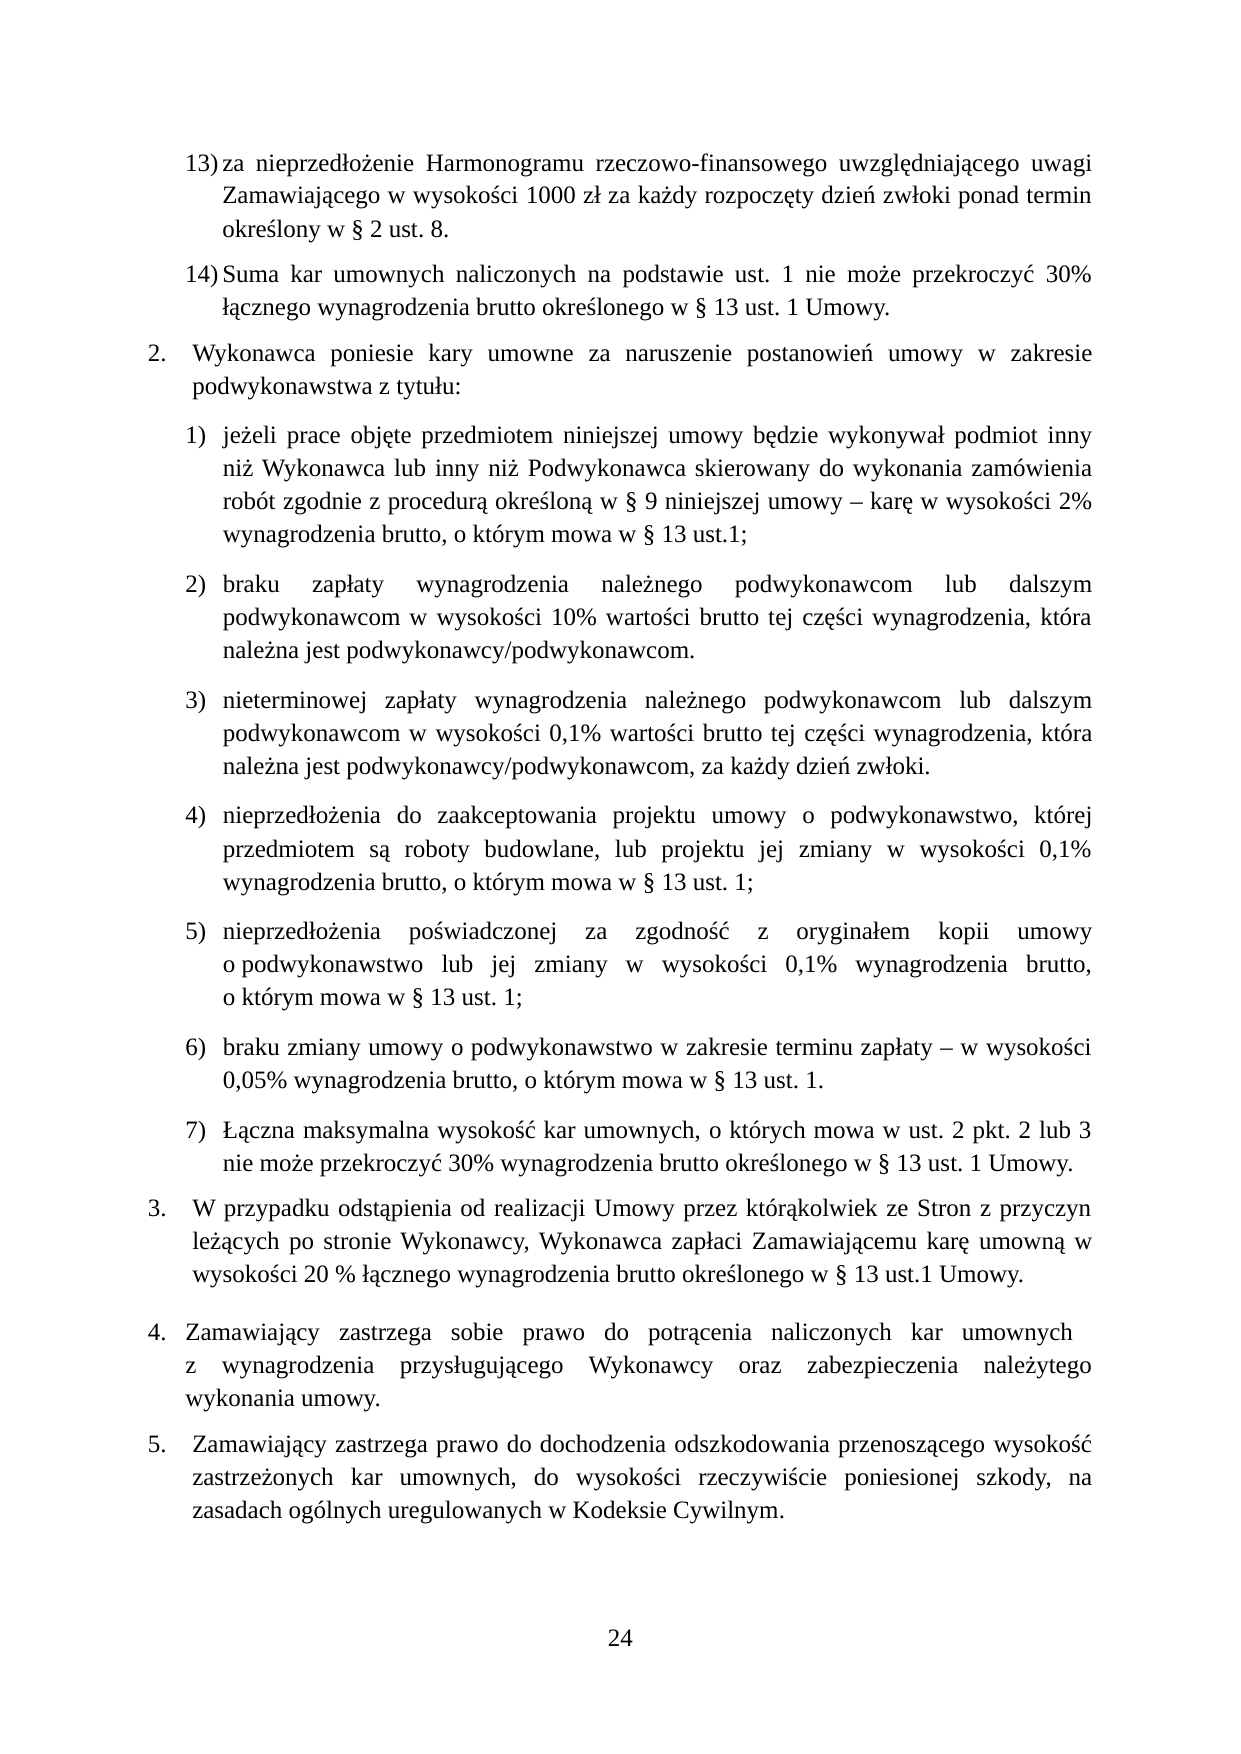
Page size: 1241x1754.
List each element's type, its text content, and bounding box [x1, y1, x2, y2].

list jeżeli prace objęte przedmiotem niniejszej umowy będzie wykonywał podmiot inny niż Wykonawca lub inny niż Podwykonawca skierowany do wykonania zamówienia robót zgodnie z procedurą określoną w § 9 niniejszej umowy – karę w wysokości 2% wynagrodzenia brutto, o którym mowa w § 13 ust.1; [185, 420, 1093, 548]
list Łączna maksymalna wysokość kar umownych, o których mowa w ust. 2 pkt. 2 lub 3 nie może przekroczyć 30% wynagrodzenia brutto określonego w § 13 ust. 1 Umowy. [185, 1115, 1093, 1177]
text 4. Zamawiający zastrzega sobie prawo do potrącenia naliczonych kar umownych z wynagrodzenia przysługującego Wykonawcy oraz zabezpieczenia należytego wykonania umowy. [148, 1317, 1093, 1412]
text 3. W przypadku odstąpienia od realizacji Umowy przez którąkolwiek ze Stron z przyczyn leżących po stronie Wykonawcy, Wykonawca zapłaci Zamawiającemu karę umowną w wysokości 20 % łącznego wynagrodzenia brutto określonego w § 13 ust.1 Umowy. [148, 1193, 1093, 1288]
text 2. Wykonawca poniesie kary umowne za naruszenie postanowień umowy w zakresie podwykonawstwa z tytułu: [148, 338, 1093, 399]
list braku zmiany umowy o podwykonawstwo w zakresie terminu zapłaty – w wysokości 0,05% wynagrodzenia brutto, o którym mowa w § 13 ust. 1. [185, 1032, 1093, 1094]
list Suma kar umownych naliczonych na podstawie ust. 1 nie może przekroczyć 30% łącznego wynagrodzenia brutto określonego w § 13 ust. 1 Umowy. [185, 259, 1093, 321]
list nieprzedłożenia poświadczonej za zgodność z oryginałem kopii umowy o podwykonawstwo lub jej zmiany w wysokości 0,1% wynagrodzenia brutto, o którym mowa w § 13 ust. 1; [185, 916, 1093, 1011]
list nieterminowej zapłaty wynagrodzenia należnego podwykonawcom lub dalszym podwykonawcom w wysokości 0,1% wartości brutto tej części wynagrodzenia, która należna jest podwykonawcy/podwykonawcom, za każdy dzień zwłoki. [185, 685, 1093, 780]
list nieprzedłożenia do zaakceptowania projektu umowy o podwykonawstwo, której przedmiotem są roboty budowlane, lub projektu jej zmiany w wysokości 0,1% wynagrodzenia brutto, o którym mowa w § 13 ust. 1; [185, 801, 1093, 895]
list za nieprzedłożenie Harmonogramu rzeczowo-finansowego uwzględniającego uwagi Zamawiającego w wysokości 1000 zł za każdy rozpoczęty dzień zwłoki ponad termin określony w § 2 ust. 8. [185, 148, 1093, 242]
list braku zapłaty wynagrodzenia należnego podwykonawcom lub dalszym podwykonawcom w wysokości 10% wartości brutto tej części wynagrodzenia, która należna jest podwykonawcy/podwykonawcom. [185, 569, 1093, 664]
text 5. Zamawiający zastrzega prawo do dochodzenia odszkodowania przenoszącego wysokość zastrzeżonych kar umownych, do wysokości rzeczywiście poniesionej szkody, na zasadach ogólnych uregulowanych w Kodeksie Cywilnym. [148, 1429, 1093, 1524]
